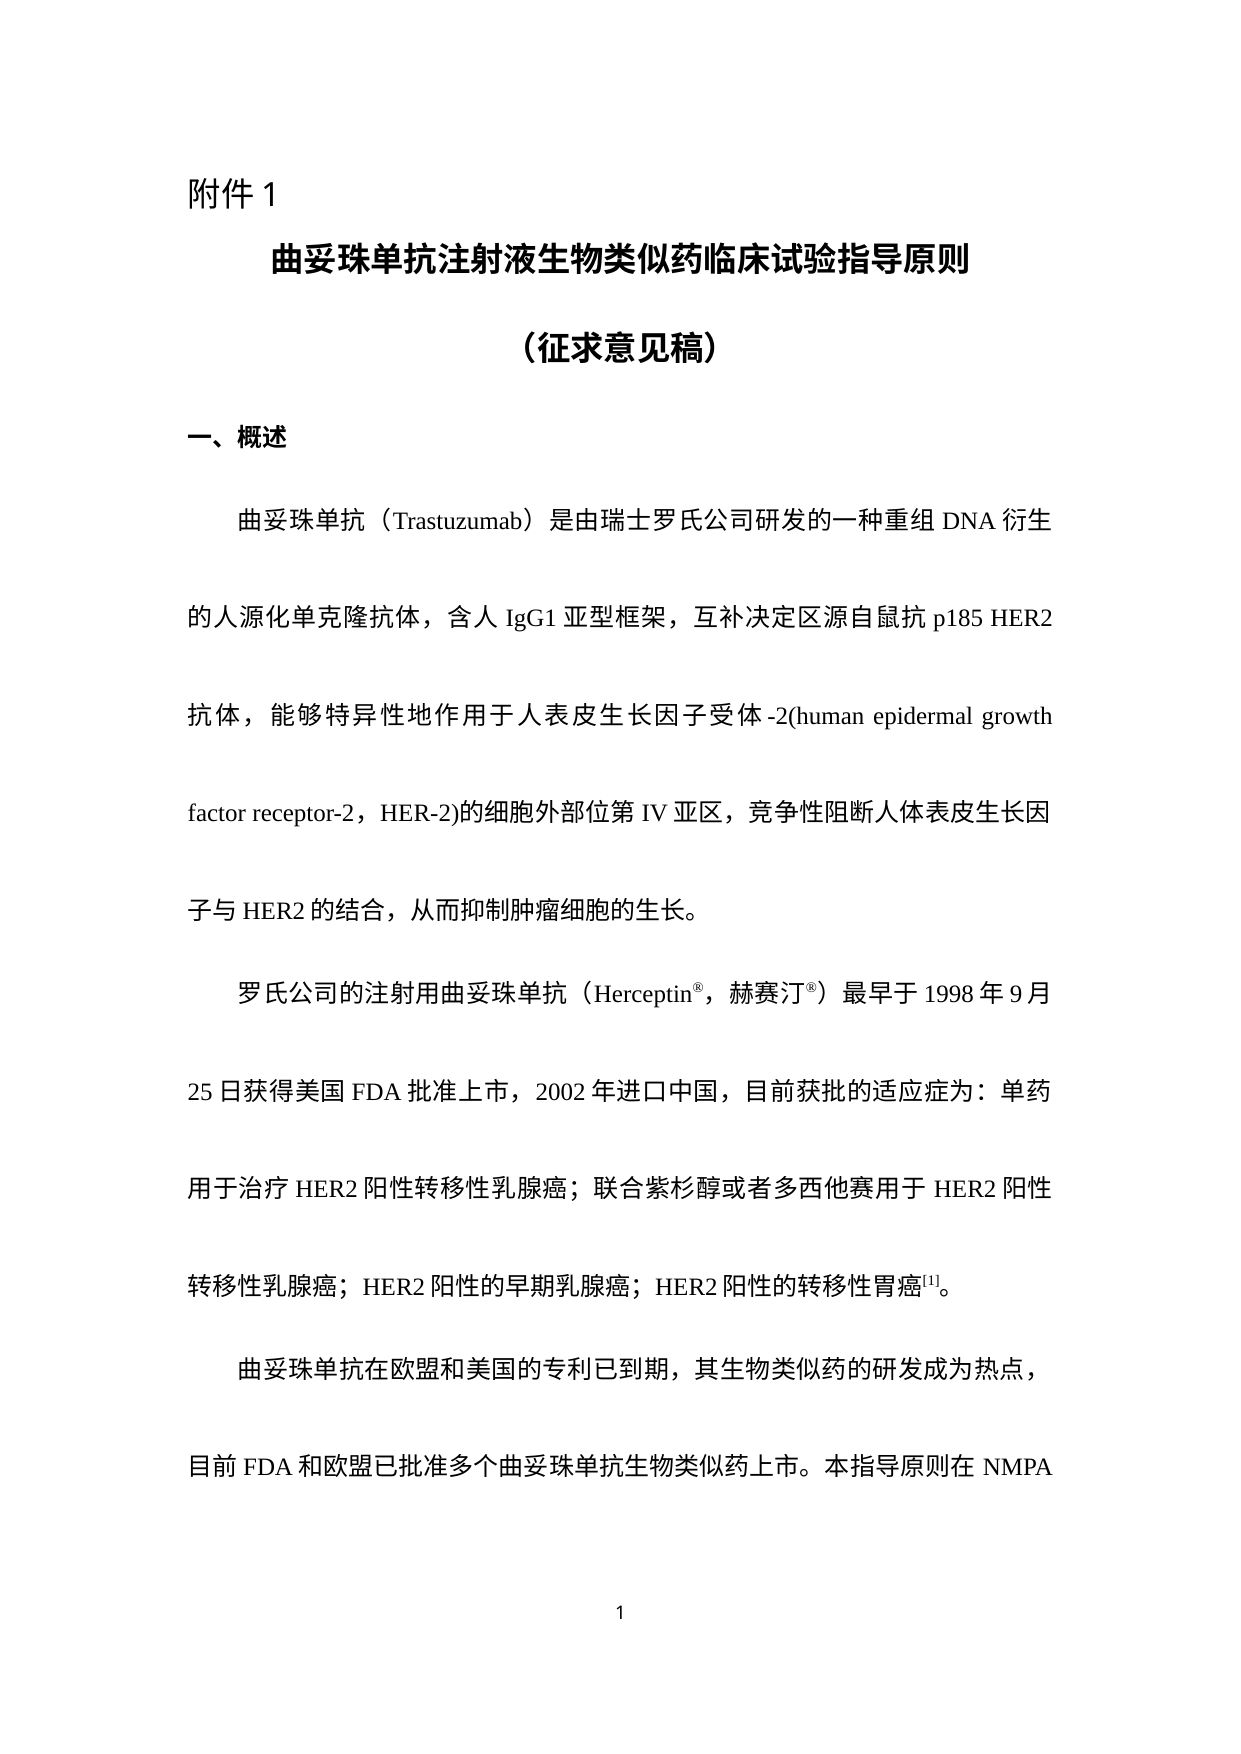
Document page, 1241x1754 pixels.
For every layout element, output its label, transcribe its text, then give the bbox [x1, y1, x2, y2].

text （征求意见稿） [187, 314, 1053, 379]
text 一、概述 [187, 403, 1053, 468]
text 附件1 [187, 160, 1053, 225]
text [187, 1335, 1053, 1497]
text 罗氏公司的注射用曲妥珠单抗（Herceptin®，赫赛汀®）最早于1998年9月25日获得美国FDA批准上市，2002年进口中国，目前获批的适应症为：单药用于治疗HER2阳性转移性乳腺癌；联合紫杉醇或者多西他赛用于HER2阳性转移性乳腺癌；HER2阳性的早期乳腺癌；HER2阳性的转移性胃癌[1]。 [187, 959, 1053, 1317]
text 曲妥珠单抗（Trastuzumab）是由瑞士罗氏公司研发的一种重组DNA衍生的人源化单克隆抗体，含人IgG1亚型框架，互补决定区源自鼠抗p185 HER2 抗体，能够特异性地作用于人表皮生长因子受体-2(human epidermal growth factor receptor-2，HER-2)的细胞外部位第IV亚区，竞争性阻断人体表皮生长因子与HER2的结合，从而抑制肿瘤细胞的生长。 [187, 486, 1053, 941]
text 曲妥珠单抗注射液生物类似药临床试验指导原则 [187, 225, 1053, 290]
